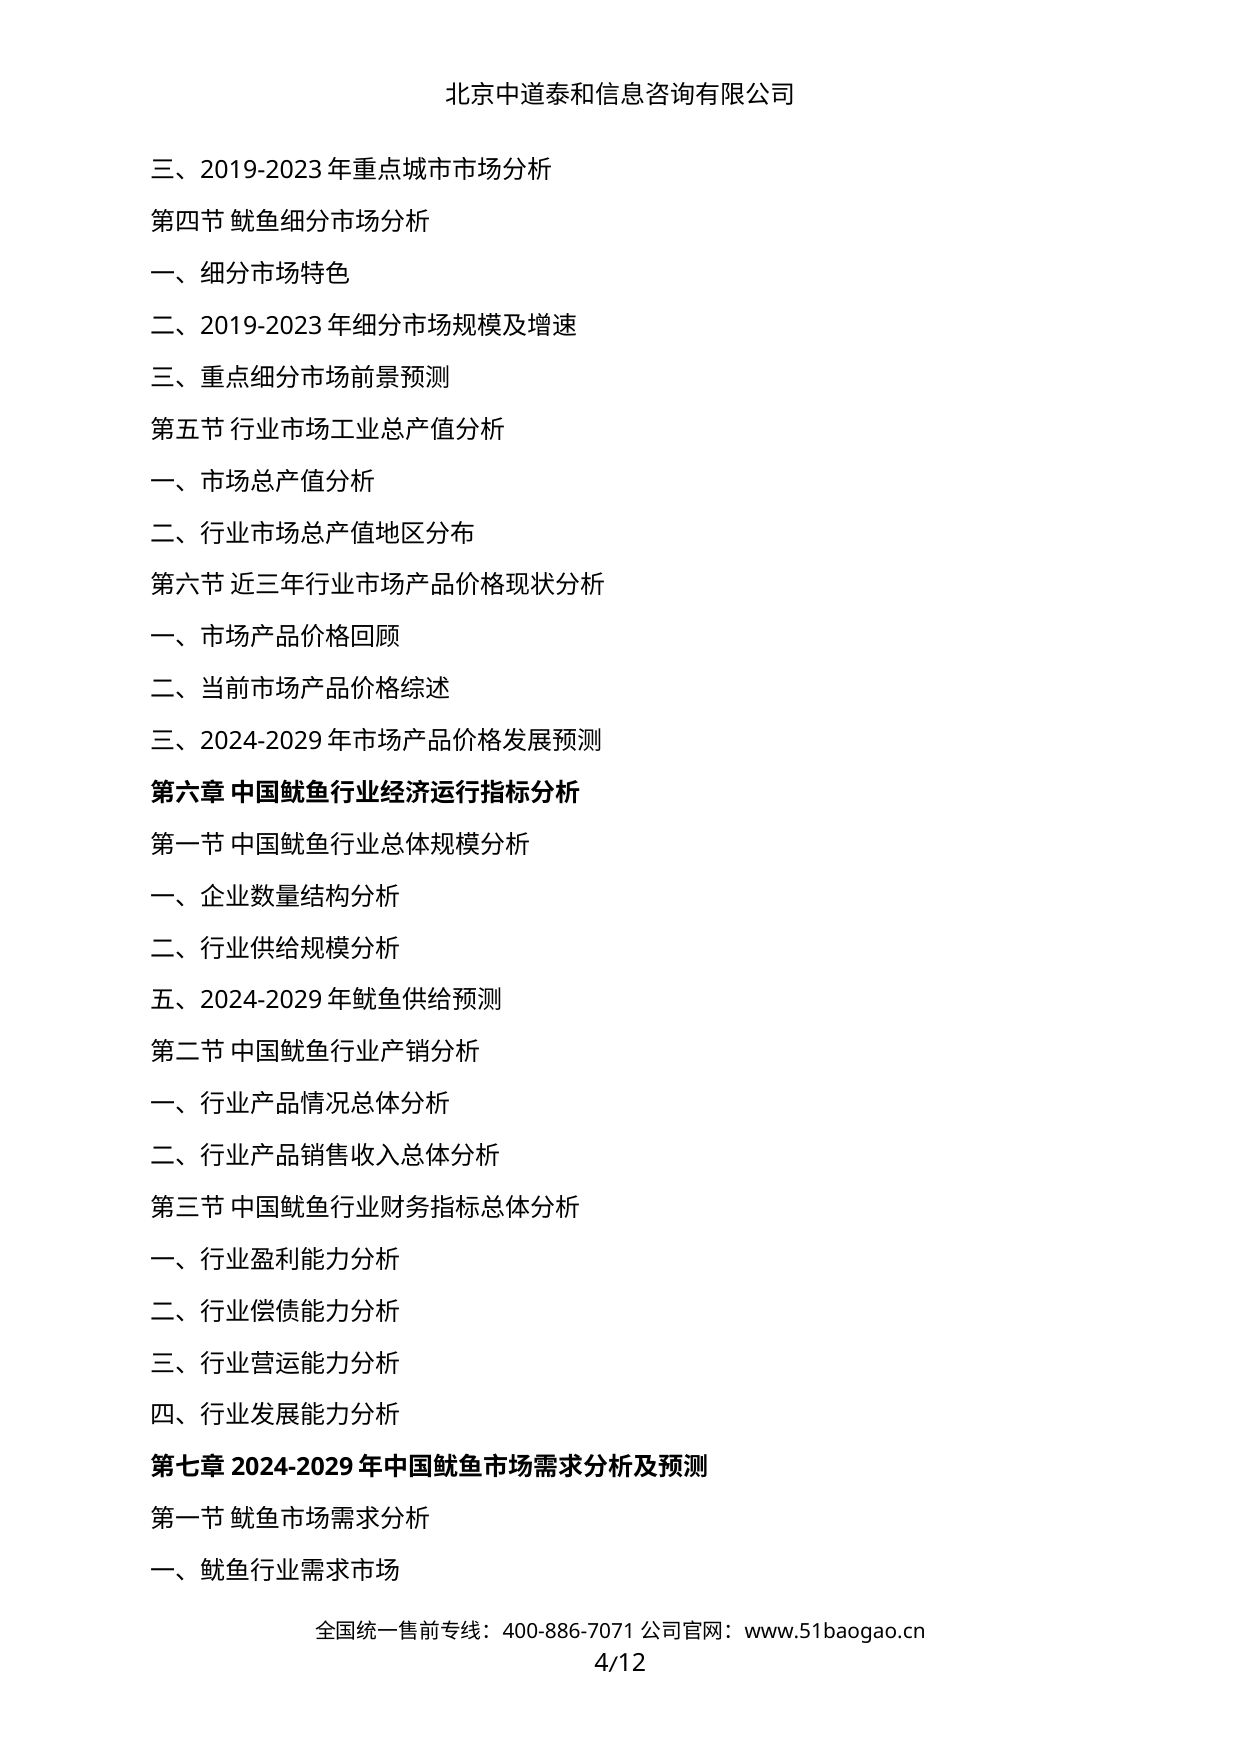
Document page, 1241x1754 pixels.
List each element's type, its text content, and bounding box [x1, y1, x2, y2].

text 一、鱿鱼行业需求市场 [150, 1551, 1090, 1587]
text 第一节 鱿鱼市场需求分析 [150, 1499, 1090, 1535]
text 第六节 近三年行业市场产品价格现状分析 [150, 565, 1090, 601]
text 三、重点细分市场前景预测 [150, 357, 1090, 394]
text 二、行业市场总产值地区分布 [150, 513, 1090, 549]
text 第五节 行业市场工业总产值分析 [150, 409, 1090, 446]
text 五、2024-2029年鱿鱼供给预测 [150, 980, 1090, 1016]
text 第一节 中国鱿鱼行业总体规模分析 [150, 824, 1090, 861]
text 第七章 2024-2029年中国鱿鱼市场需求分析及预测 [150, 1447, 1090, 1483]
text 第六章 中国鱿鱼行业经济运行指标分析 [150, 772, 1090, 809]
text 四、行业发展能力分析 [150, 1395, 1090, 1431]
text 二、当前市场产品价格综述 [150, 669, 1090, 705]
text 第三节 中国鱿鱼行业财务指标总体分析 [150, 1187, 1090, 1224]
text 二、行业偿债能力分析 [150, 1291, 1090, 1327]
text 三、行业营运能力分析 [150, 1343, 1090, 1379]
text 一、市场产品价格回顾 [150, 617, 1090, 653]
text 一、市场总产值分析 [150, 461, 1090, 497]
text 二、行业产品销售收入总体分析 [150, 1136, 1090, 1172]
text 二、行业供给规模分析 [150, 928, 1090, 964]
text 一、行业产品情况总体分析 [150, 1084, 1090, 1120]
text 第二节 中国鱿鱼行业产销分析 [150, 1032, 1090, 1068]
text 一、企业数量结构分析 [150, 876, 1090, 912]
text 一、行业盈利能力分析 [150, 1239, 1090, 1276]
text 三、2019-2023年重点城市市场分析 [150, 150, 1090, 186]
text 第四节 鱿鱼细分市场分析 [150, 202, 1090, 238]
text 三、2024-2029年市场产品价格发展预测 [150, 721, 1090, 757]
text 一、细分市场特色 [150, 254, 1090, 290]
text 二、2019-2023年细分市场规模及增速 [150, 306, 1090, 342]
